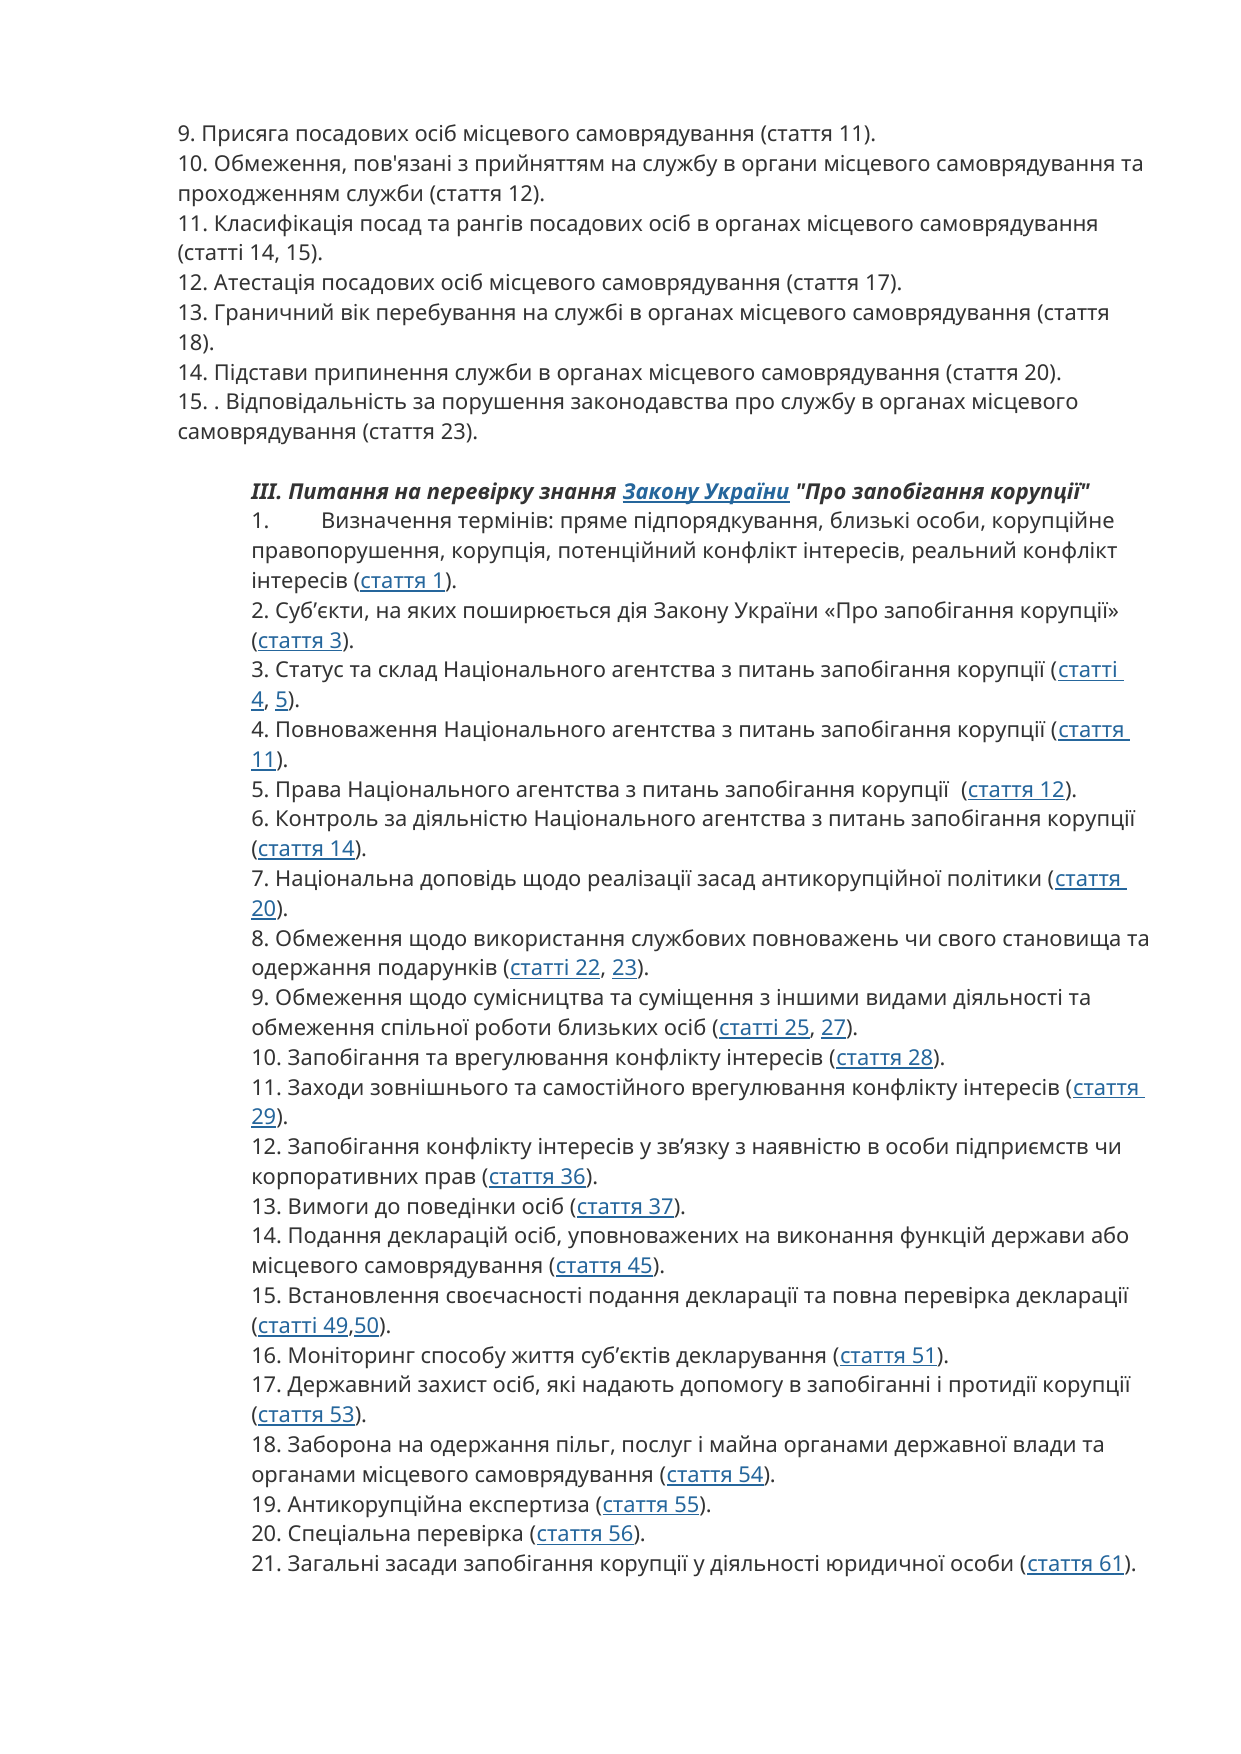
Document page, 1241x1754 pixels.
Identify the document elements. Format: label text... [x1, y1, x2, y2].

text 19. Антикорупційна експертиза (стаття 55). [251, 1488, 1152, 1518]
text 5. Права Національного агентства з питань запобігання корупції (стаття 12). [251, 773, 1152, 803]
text 2. Суб’єкти, на яких поширюється дія Закону України «Про запобігання корупції» (стаття 3). [251, 595, 1152, 654]
text 18. Заборона на одержання пільг, послуг і майна органами державної влади та органами місцевого самоврядування (стаття 54). [251, 1429, 1152, 1488]
text 6. Контроль за діяльністю Національного агентства з питань запобігання корупції (стаття 14). [251, 803, 1152, 863]
text 3. Статус та склад Національного агентства з питань запобігання корупції (статті 4, 5). [251, 654, 1152, 714]
text 15. Встановлення своєчасності подання декларації та повна перевірка декларації (статті 49,50). [251, 1280, 1152, 1339]
text 16. Моніторинг способу життя суб’єктів декларування (стаття 51). [251, 1339, 1152, 1369]
text 13. Вимоги до поведінки осіб (стаття 37). [251, 1191, 1152, 1220]
text 21. Загальні засади запобігання корупції у діяльності юридичної особи (стаття 61). [251, 1548, 1152, 1578]
text III. Питання на перевірку знання Закону України "Про запобігання корупції" [251, 476, 1152, 505]
text 9. Обмеження щодо сумісництва та суміщення з іншими видами діяльності та обмеження спільної роботи близьких осіб (статті 25, 27). [251, 982, 1152, 1042]
text 1. Визначення термінів: пряме підпорядкування, близькі особи, корупційне правопорушення, корупція, потенційний конфлікт інтересів, реальний конфлікт інтересів (стаття 1). [251, 505, 1152, 595]
text 7. Національна доповідь щодо реалізації засад антикорупційної політики (стаття 20). [251, 863, 1152, 922]
text 4. Повноваження Національного агентства з питань запобігання корупції (стаття 11). [251, 714, 1152, 773]
text 17. Державний захист осіб, які надають допомогу в запобіганні і протидії корупції (стаття 53). [251, 1369, 1152, 1429]
text 10. Запобігання та врегулювання конфлікту інтересів (стаття 28). [251, 1042, 1152, 1071]
text 14. Подання декларацій осіб, уповноважених на виконання функцій держави або місцевого самоврядування (стаття 45). [251, 1220, 1152, 1280]
text 11. Заходи зовнішнього та самостійного врегулювання конфлікту інтересів (стаття 29). [251, 1071, 1152, 1131]
text 8. Обмеження щодо використання службових повноважень чи свого становища та одержання подарунків (статті 22, 23). [251, 922, 1152, 982]
text 20. Спеціальна перевірка (стаття 56). [251, 1518, 1152, 1548]
text 12. Запобігання конфлікту інтересів у зв’язку з наявністю в особи підприємств чи корпоративних прав (стаття 36). [251, 1131, 1152, 1191]
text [177, 118, 1152, 476]
